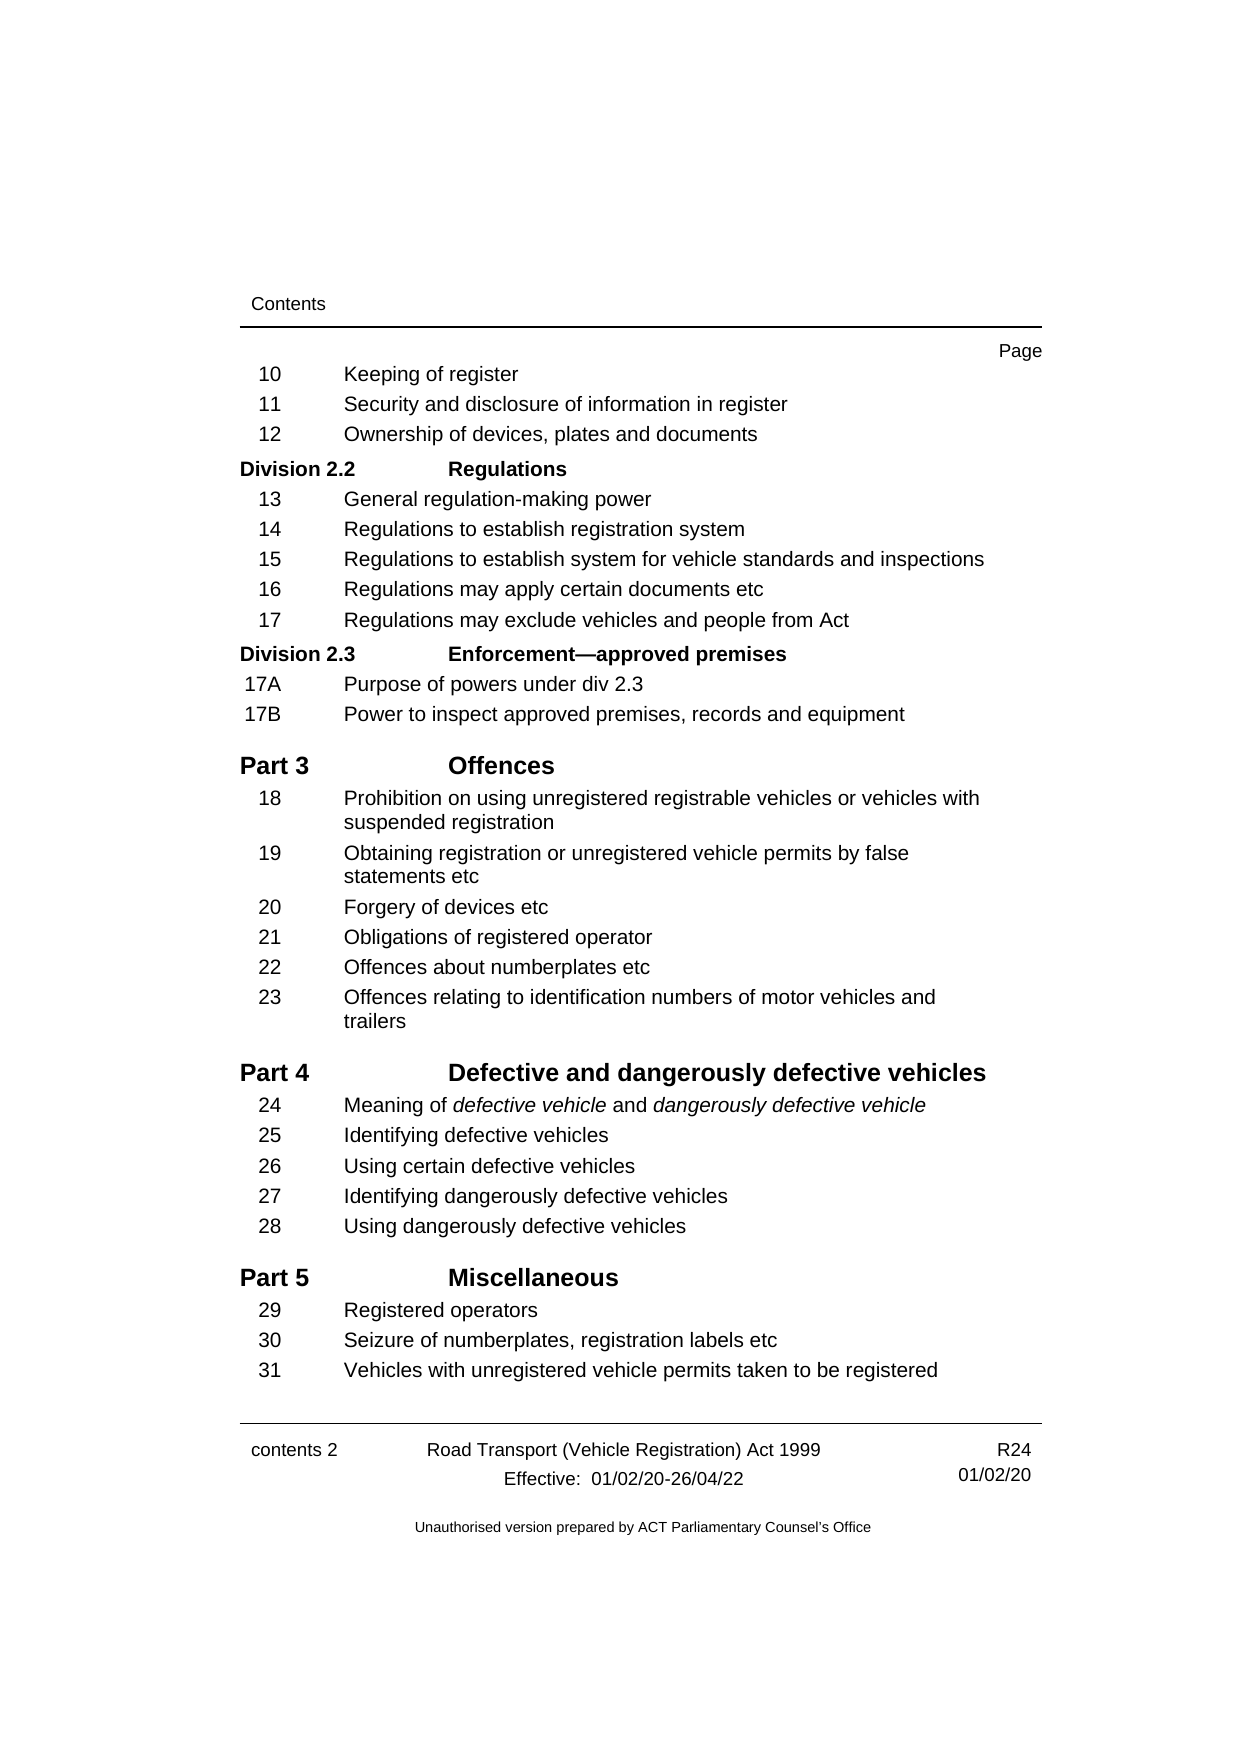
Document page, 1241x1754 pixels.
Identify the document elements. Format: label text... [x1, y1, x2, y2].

text Part 3 Offences 16 [239, 751, 996, 780]
text 14 Regulations to establish registration system 8 [239, 517, 996, 541]
text 25 Identifying defective vehicles 21 [239, 1123, 996, 1147]
text Part 4 Defective and dangerously defective vehicles 21 [239, 1058, 996, 1087]
text 17 Regulations may exclude vehicles and people from Act 12 [239, 607, 996, 631]
text 13 General regulation-making power 8 [239, 487, 996, 511]
text Division 2.2 Regulations 8 [239, 456, 996, 480]
text 18 Prohibition on using unregistered registrable vehicles or vehicles with suspended registration 16 [239, 786, 996, 834]
text 27 Identifying dangerously defective vehicles 22 [239, 1184, 996, 1208]
text 17B Power to inspect approved premises, records and equipment 13 [239, 702, 996, 726]
text 10 Keeping of register 7 [239, 362, 996, 386]
text Division 2.3 Enforcement—approved premises 13 [239, 642, 996, 666]
text 17A Purpose of powers under div 2.3 13 [239, 672, 996, 696]
text 26 Using certain defective vehicles 22 [239, 1153, 996, 1177]
text 23 Offences relating to identification numbers of motor vehicles and trailers 20 [239, 985, 996, 1033]
text 12 Ownership of devices, plates and documents 7 [239, 422, 996, 446]
text 31 Vehicles with unregistered vehicle permits taken to be registered 26 [239, 1358, 996, 1382]
text 28 Using dangerously defective vehicles 23 [239, 1214, 996, 1238]
text 16 Regulations may apply certain documents etc 11 [239, 577, 996, 601]
text 29 Registered operators 24 [239, 1298, 996, 1322]
text 21 Obligations of registered operator 18 [239, 925, 996, 949]
text 30 Seizure of numberplates, registration labels etc 24 [239, 1328, 996, 1352]
text 20 Forgery of devices etc 18 [239, 894, 996, 918]
text 24 Meaning of defective vehicle and dangerously defective vehicle 21 [239, 1093, 996, 1117]
text Part 5 Miscellaneous 24 [239, 1263, 996, 1292]
text 22 Offences about numberplates etc 19 [239, 955, 996, 979]
text 15 Regulations to establish system for vehicle standards and inspections 9 [239, 547, 996, 571]
text 19 Obtaining registration or unregistered vehicle permits by false statements etc 17 [239, 840, 996, 888]
text 11 Security and disclosure of information in register 7 [239, 392, 996, 416]
